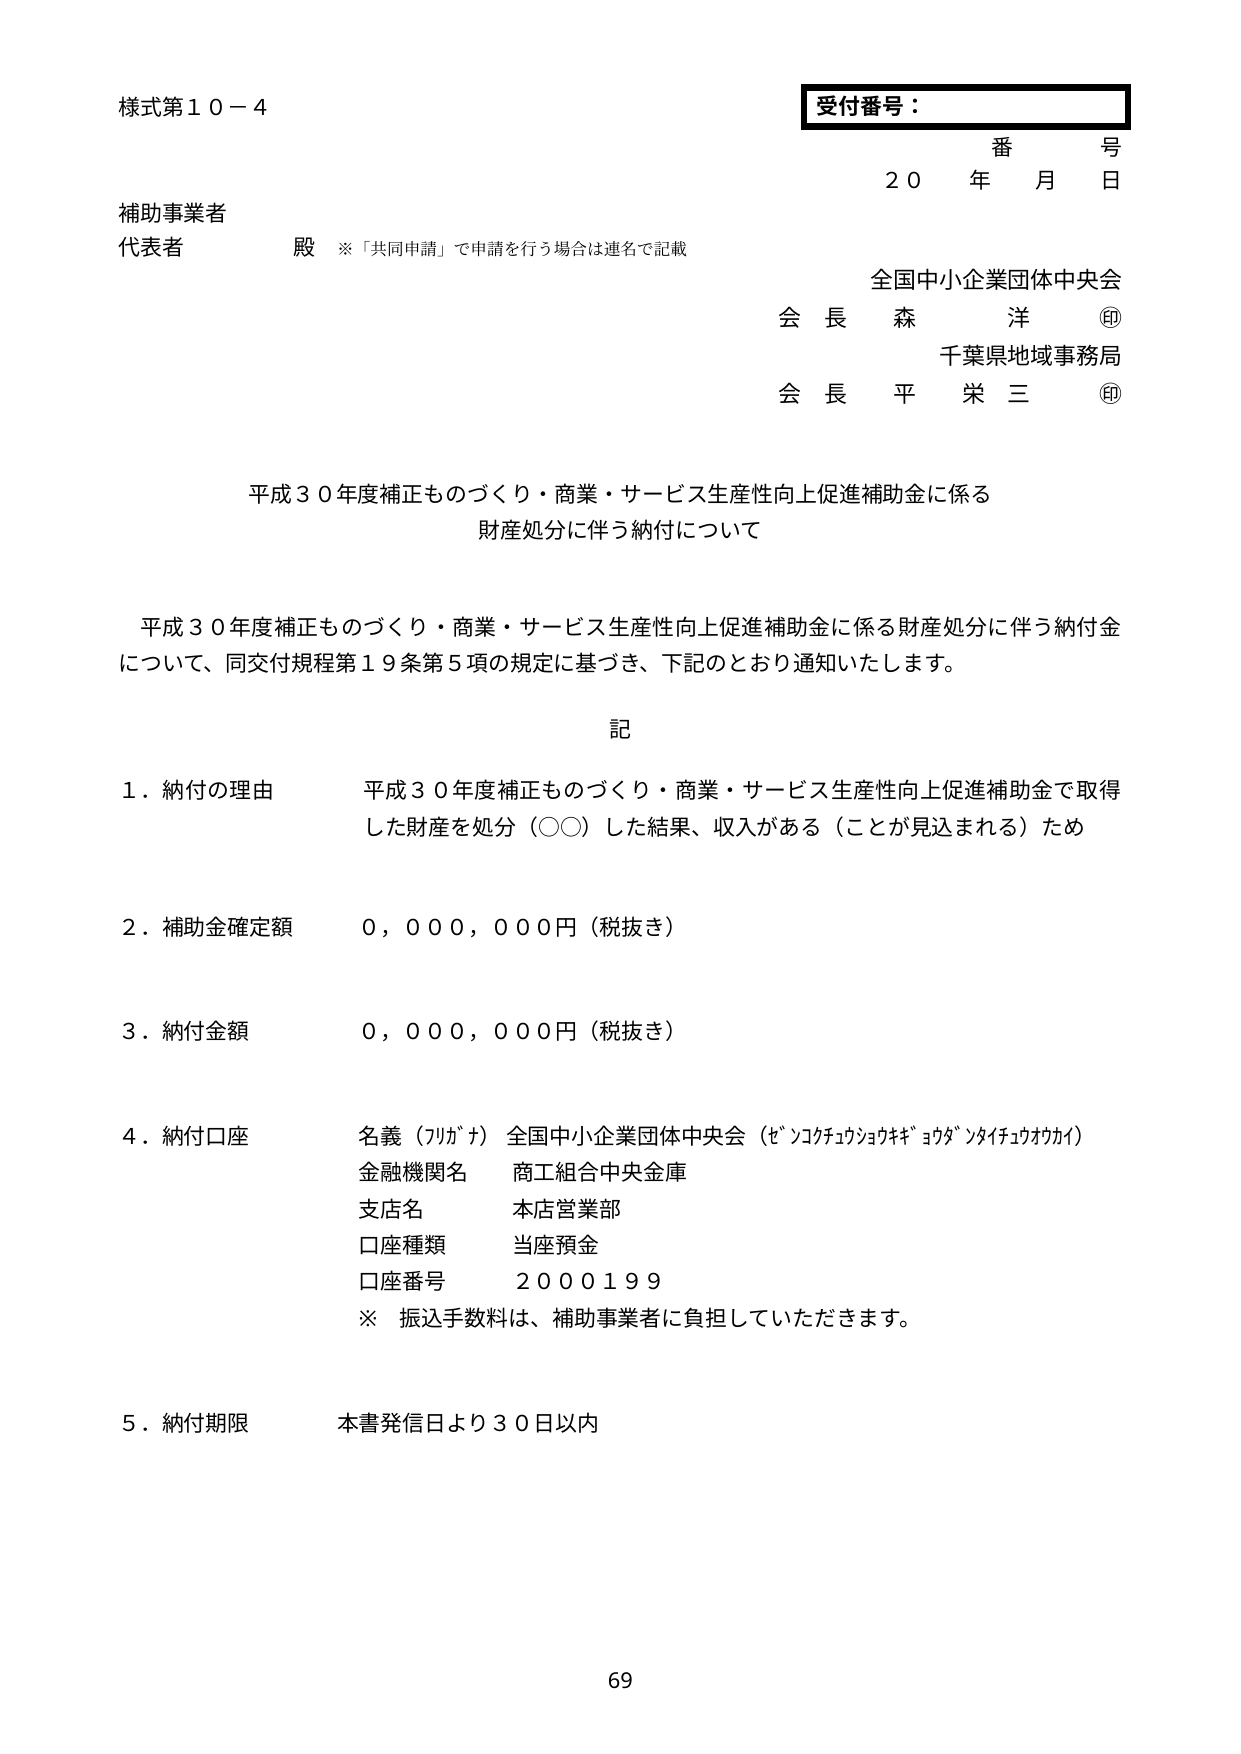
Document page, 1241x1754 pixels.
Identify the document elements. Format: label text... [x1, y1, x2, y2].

text ３．納付金額 ０，０００，０００円（税抜き） [118, 1014, 1122, 1046]
text 千葉県地域事務局 [118, 338, 1122, 371]
text 平成３０年度補正ものづくり・商業・サービス生産性向上促進補助金に係る [118, 477, 1122, 509]
text ２．補助金確定額 ０，０００，０００円（税抜き） [118, 909, 1122, 941]
text ４．納付口座 名義（ﾌﾘｶﾞﾅ） 全国中小企業団体中央会（ｾﾞﾝｺｸﾁｭｳｼｮｳｷｷﾞｮｳﾀﾞﾝﾀｲﾁｭｳｵｳｶｲ） [118, 1119, 1122, 1151]
text 全国中小企業団体中央会 [118, 262, 1122, 295]
text 会 長 平 栄 三 ㊞ [118, 376, 1122, 409]
text 補助事業者 [118, 195, 1122, 228]
text 番 号 [118, 128, 1122, 162]
text 金融機関名 商工組合中央金庫 [118, 1155, 1122, 1187]
text 様式第１０－４ [118, 89, 801, 122]
text ※ 振込手数料は、補助事業者に負担していただきます。 [118, 1301, 1122, 1332]
text 財産処分に伴う納付について [118, 513, 1122, 545]
text 支店名 本店営業部 [118, 1192, 1122, 1223]
text 会 長 森 洋 ㊞ [118, 300, 1122, 333]
text １．納付の理由 平成３０年度補正ものづくり・商業・サービス生産性向上促進補助金で取得した財産を処分（○○）した結果、収入がある（ことが見込まれる）ため [118, 773, 1122, 841]
text 代表者 殿 ※「共同申請」で申請を行う場合は連名で記載 [118, 228, 1122, 262]
text 口座番号 ２０００１９９ [118, 1264, 1122, 1296]
text 口座種類 当座預金 [118, 1228, 1122, 1260]
text ５．納付期限 本書発信日より３０日以内 [118, 1406, 1122, 1437]
text ２０ 年 月 日 [118, 162, 1122, 195]
text 記 [118, 712, 1122, 744]
text 平成３０年度補正ものづくり・商業・サービス生産性向上促進補助金に係る財産処分に伴う納付金について、同交付規程第１９条第５項の規定に基づき、下記のとおり通知いたします。 [118, 609, 1122, 677]
